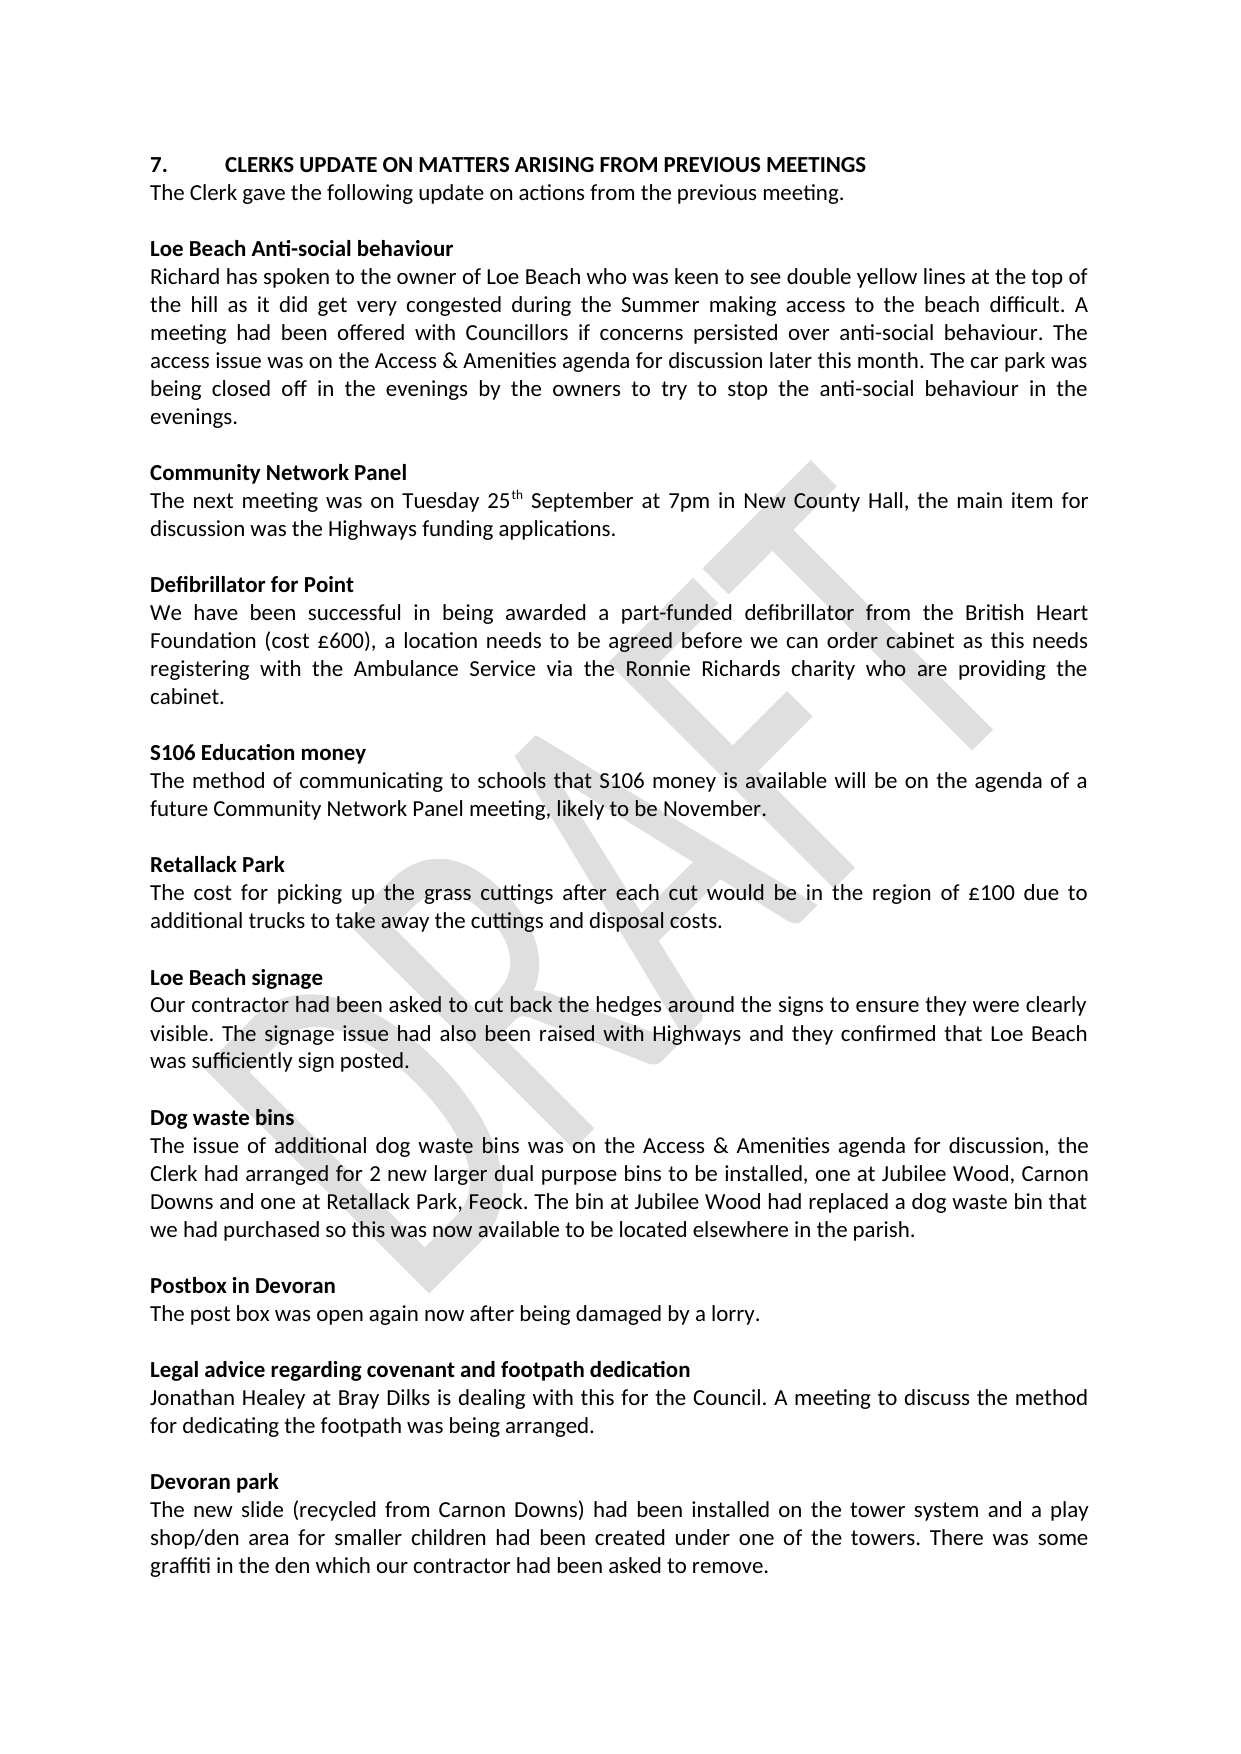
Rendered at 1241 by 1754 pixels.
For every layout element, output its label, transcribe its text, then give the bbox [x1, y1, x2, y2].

text Defibrillator for Point [150, 570, 1090, 598]
text The issue of additional dog waste bins was on the Access & Amenities agenda for discussion, the Clerk had arranged for 2 new larger dual purpose bins to be installed, one at Jubilee Wood, Carnon Downs and one at Retallack Park, Feock. The bin at Jubilee Wood had replaced a dog waste bin that we had purchased so this was now available to be located elsewhere in the parish. [150, 1131, 1090, 1243]
text 7. CLERKS UPDATE ON MATTERS ARISING FROM PREVIOUS MEETINGS [150, 150, 1090, 178]
text The new slide (recycled from Carnon Downs) had been installed on the tower system and a play shop/den area for smaller children had been created under one of the towers. There was some graffiti in the den which our contractor had been asked to remove. [150, 1495, 1090, 1579]
text The post box was open again now after being damaged by a lorry. [150, 1299, 1090, 1327]
text The next meeting was on Tuesday 25th September at 7pm in New County Hall, the main item for discussion was the Highways funding applications. [150, 486, 1090, 542]
text Dog waste bins [150, 1103, 1090, 1131]
text The cost for picking up the grass cuttings after each cut would be in the region of £100 due to additional trucks to take away the cuttings and disposal costs. [150, 878, 1090, 934]
text The method of communicating to schools that S106 money is available will be on the agenda of a future Community Network Panel meeting, likely to be November. [150, 766, 1090, 822]
text S106 Education money [150, 738, 1090, 766]
text Loe Beach Anti-social behaviour [150, 234, 1090, 262]
text Legal advice regarding covenant and footpath dedication [150, 1355, 1090, 1383]
text Richard has spoken to the owner of Loe Beach who was keen to see double yellow lines at the top of the hill as it did get very congested during the Summer making access to the beach difficult. A meeting had been offered with Councillors if concerns persisted over anti-social behaviour. The access issue was on the Access & Amenities agenda for discussion later this month. The car park was being closed off in the evenings by the owners to try to stop the anti-social behaviour in the evenings. [150, 262, 1090, 430]
text We have been successful in being awarded a part-funded defibrillator from the British Heart Foundation (cost £600), a location needs to be agreed before we can order cabinet as this needs registering with the Ambulance Service via the Ronnie Richards charity who are providing the cabinet. [150, 598, 1090, 710]
text Retallack Park [150, 851, 1090, 878]
text Devoran park [150, 1467, 1090, 1495]
text Community Network Panel [150, 458, 1090, 486]
text Jonathan Healey at Bray Dilks is dealing with this for the Council. A meeting to discuss the method for dedicating the footpath was being arranged. [150, 1383, 1090, 1439]
text Loe Beach signage [150, 963, 1090, 991]
text The Clerk gave the following update on actions from the previous meeting. [150, 178, 1090, 206]
text Postbox in Devoran [150, 1271, 1090, 1299]
text Our contractor had been asked to cut back the hedges around the signs to ensure they were clearly visible. The signage issue had also been raised with Highways and they confirmed that Loe Beach was sufficiently sign posted. [150, 991, 1090, 1075]
